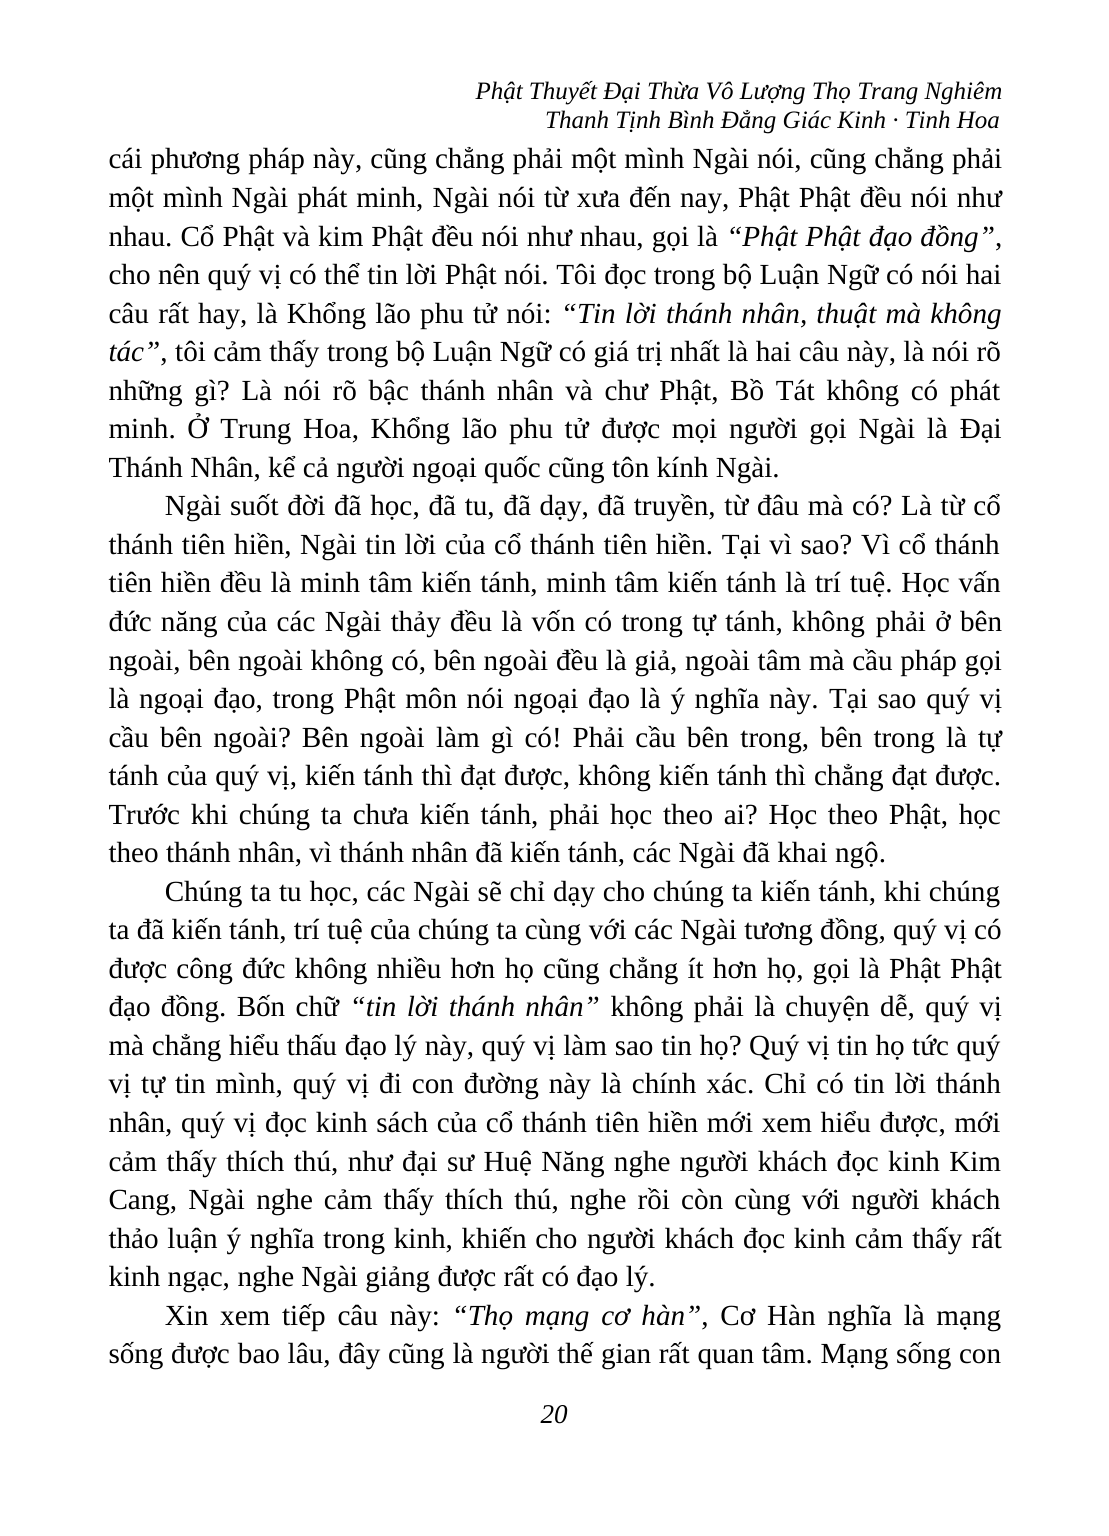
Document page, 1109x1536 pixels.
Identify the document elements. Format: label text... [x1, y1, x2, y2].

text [108, 1298, 1002, 1370]
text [108, 142, 1002, 483]
text Ngài suốt đời đã học, đã tu, đã dạy, đã truyền, từ đâu mà có? Là từ cổ thánh tiên hiền, Ngài tin lời của cổ thánh tiên hiền. Tại vì sao? Vì cổ thánh tiên hiền đều là minh tâm kiến tánh, minh tâm kiến tánh là trí tuệ. Học vấn đức năng của các Ngài thảy đều là vốn có trong tự tánh, không phải ở bên ngoài, bên ngoài không có, bên ngoài đều là giả, ngoài tâm mà cầu pháp gọi là ngoại đạo, trong Phật môn nói ngoại đạo là ý nghĩa này. Tại sao quý vị cầu bên ngoài? Bên ngoài làm gì có! Phải cầu bên trong, bên trong là tự tánh của quý vị, kiến tánh thì đạt được, không kiến tánh thì chẳng đạt được. Trước khi chúng ta chưa kiến tánh, phải học theo ai? Học theo Phật, học theo thánh nhân, vì thánh nhân đã kiến tánh, các Ngài đã khai ngộ. [108, 488, 1002, 869]
text Chúng ta tu học, các Ngài sẽ chỉ dạy cho chúng ta kiến tánh, khi chúng ta đã kiến tánh, trí tuệ của chúng ta cùng với các Ngài tương đồng, quý vị có được công đức không nhiều hơn họ cũng chẳng ít hơn họ, gọi là Phật Phật đạo đồng. Bốn chữ “tin lời thánh nhân” không phải là chuyện dễ, quý vị mà chẳng hiểu thấu đạo lý này, quý vị làm sao tin họ? Quý vị tin họ tức quý vị tự tin mình, quý vị đi con đường này là chính xác. Chỉ có tin lời thánh nhân, quý vị đọc kinh sách của cổ thánh tiên hiền mới xem hiểu được, mới cảm thấy thích thú, như đại sư Huệ Năng nghe người khách đọc kinh Kim Cang, Ngài nghe cảm thấy thích thú, nghe rồi còn cùng với người khách thảo luận ý nghĩa trong kinh, khiến cho người khách đọc kinh cảm thấy rất kinh ngạc, nghe Ngài giảng được rất có đạo lý. [108, 874, 1002, 1293]
